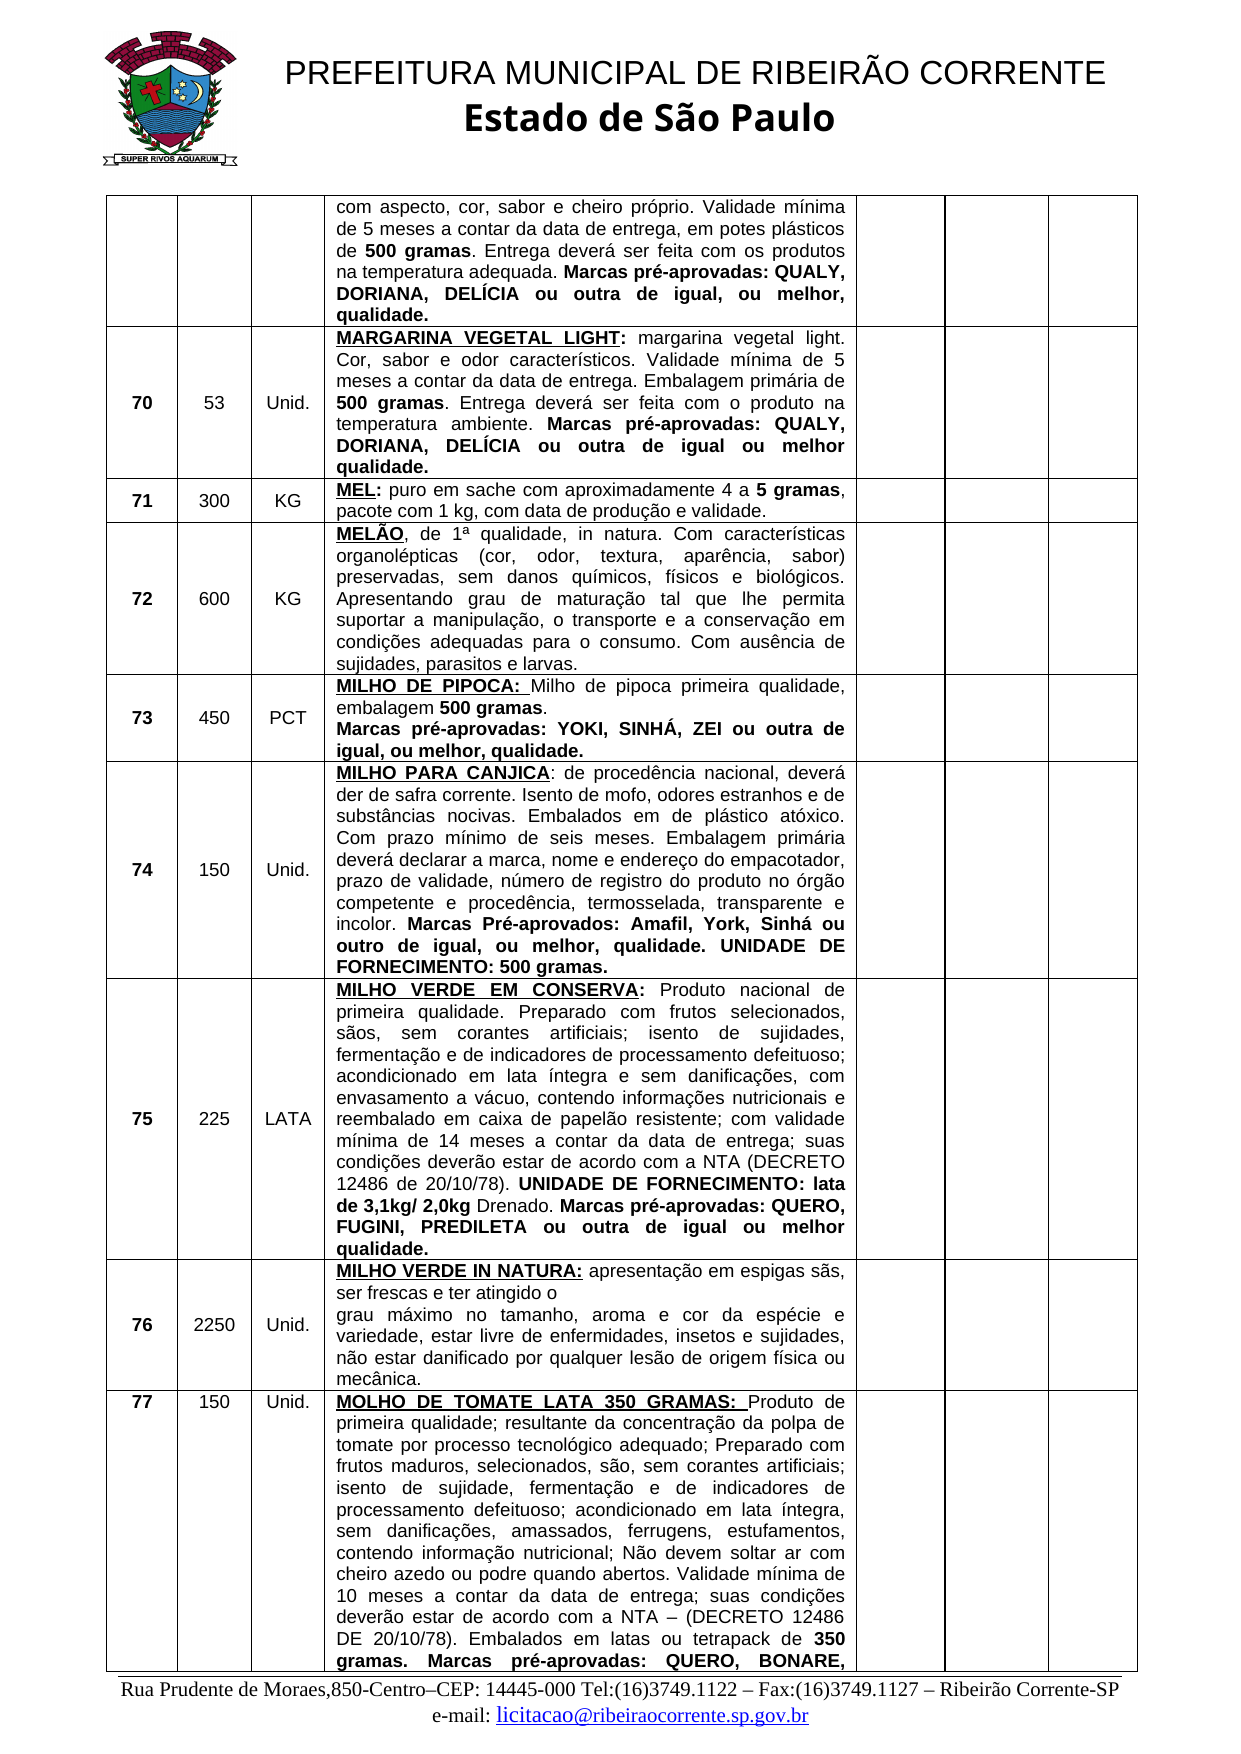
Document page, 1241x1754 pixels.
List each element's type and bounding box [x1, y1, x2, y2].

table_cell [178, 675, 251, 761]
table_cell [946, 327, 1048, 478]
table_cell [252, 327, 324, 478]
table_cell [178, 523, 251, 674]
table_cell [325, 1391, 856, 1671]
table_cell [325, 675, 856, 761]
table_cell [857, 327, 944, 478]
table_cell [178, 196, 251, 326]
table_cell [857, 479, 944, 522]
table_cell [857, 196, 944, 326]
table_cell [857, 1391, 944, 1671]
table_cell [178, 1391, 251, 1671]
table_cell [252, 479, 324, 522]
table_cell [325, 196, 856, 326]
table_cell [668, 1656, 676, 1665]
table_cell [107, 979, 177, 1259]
picture [102, 31, 238, 166]
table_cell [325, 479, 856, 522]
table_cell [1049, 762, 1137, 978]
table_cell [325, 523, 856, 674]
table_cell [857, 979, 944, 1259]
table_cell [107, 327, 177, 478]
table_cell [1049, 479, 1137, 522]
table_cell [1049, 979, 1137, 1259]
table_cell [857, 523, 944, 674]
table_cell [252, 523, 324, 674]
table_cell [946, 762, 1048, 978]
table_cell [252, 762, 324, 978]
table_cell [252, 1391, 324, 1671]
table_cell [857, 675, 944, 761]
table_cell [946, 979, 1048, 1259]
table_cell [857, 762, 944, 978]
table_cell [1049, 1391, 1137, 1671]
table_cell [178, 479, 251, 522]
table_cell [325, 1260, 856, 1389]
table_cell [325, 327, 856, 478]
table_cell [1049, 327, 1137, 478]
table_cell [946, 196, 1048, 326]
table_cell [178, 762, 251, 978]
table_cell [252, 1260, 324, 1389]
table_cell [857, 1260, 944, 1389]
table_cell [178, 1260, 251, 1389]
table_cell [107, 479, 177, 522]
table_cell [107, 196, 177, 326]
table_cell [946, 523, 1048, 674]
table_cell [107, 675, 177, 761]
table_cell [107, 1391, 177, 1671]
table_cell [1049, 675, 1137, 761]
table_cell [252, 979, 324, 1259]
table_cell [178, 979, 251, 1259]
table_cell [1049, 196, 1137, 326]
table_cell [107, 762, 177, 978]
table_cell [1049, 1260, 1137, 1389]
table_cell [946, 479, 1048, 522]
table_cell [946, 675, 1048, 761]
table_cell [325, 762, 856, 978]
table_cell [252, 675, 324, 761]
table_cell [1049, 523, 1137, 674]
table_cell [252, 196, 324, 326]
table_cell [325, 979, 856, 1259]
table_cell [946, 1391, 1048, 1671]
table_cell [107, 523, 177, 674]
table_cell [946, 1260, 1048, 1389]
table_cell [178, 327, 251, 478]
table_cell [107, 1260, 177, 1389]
